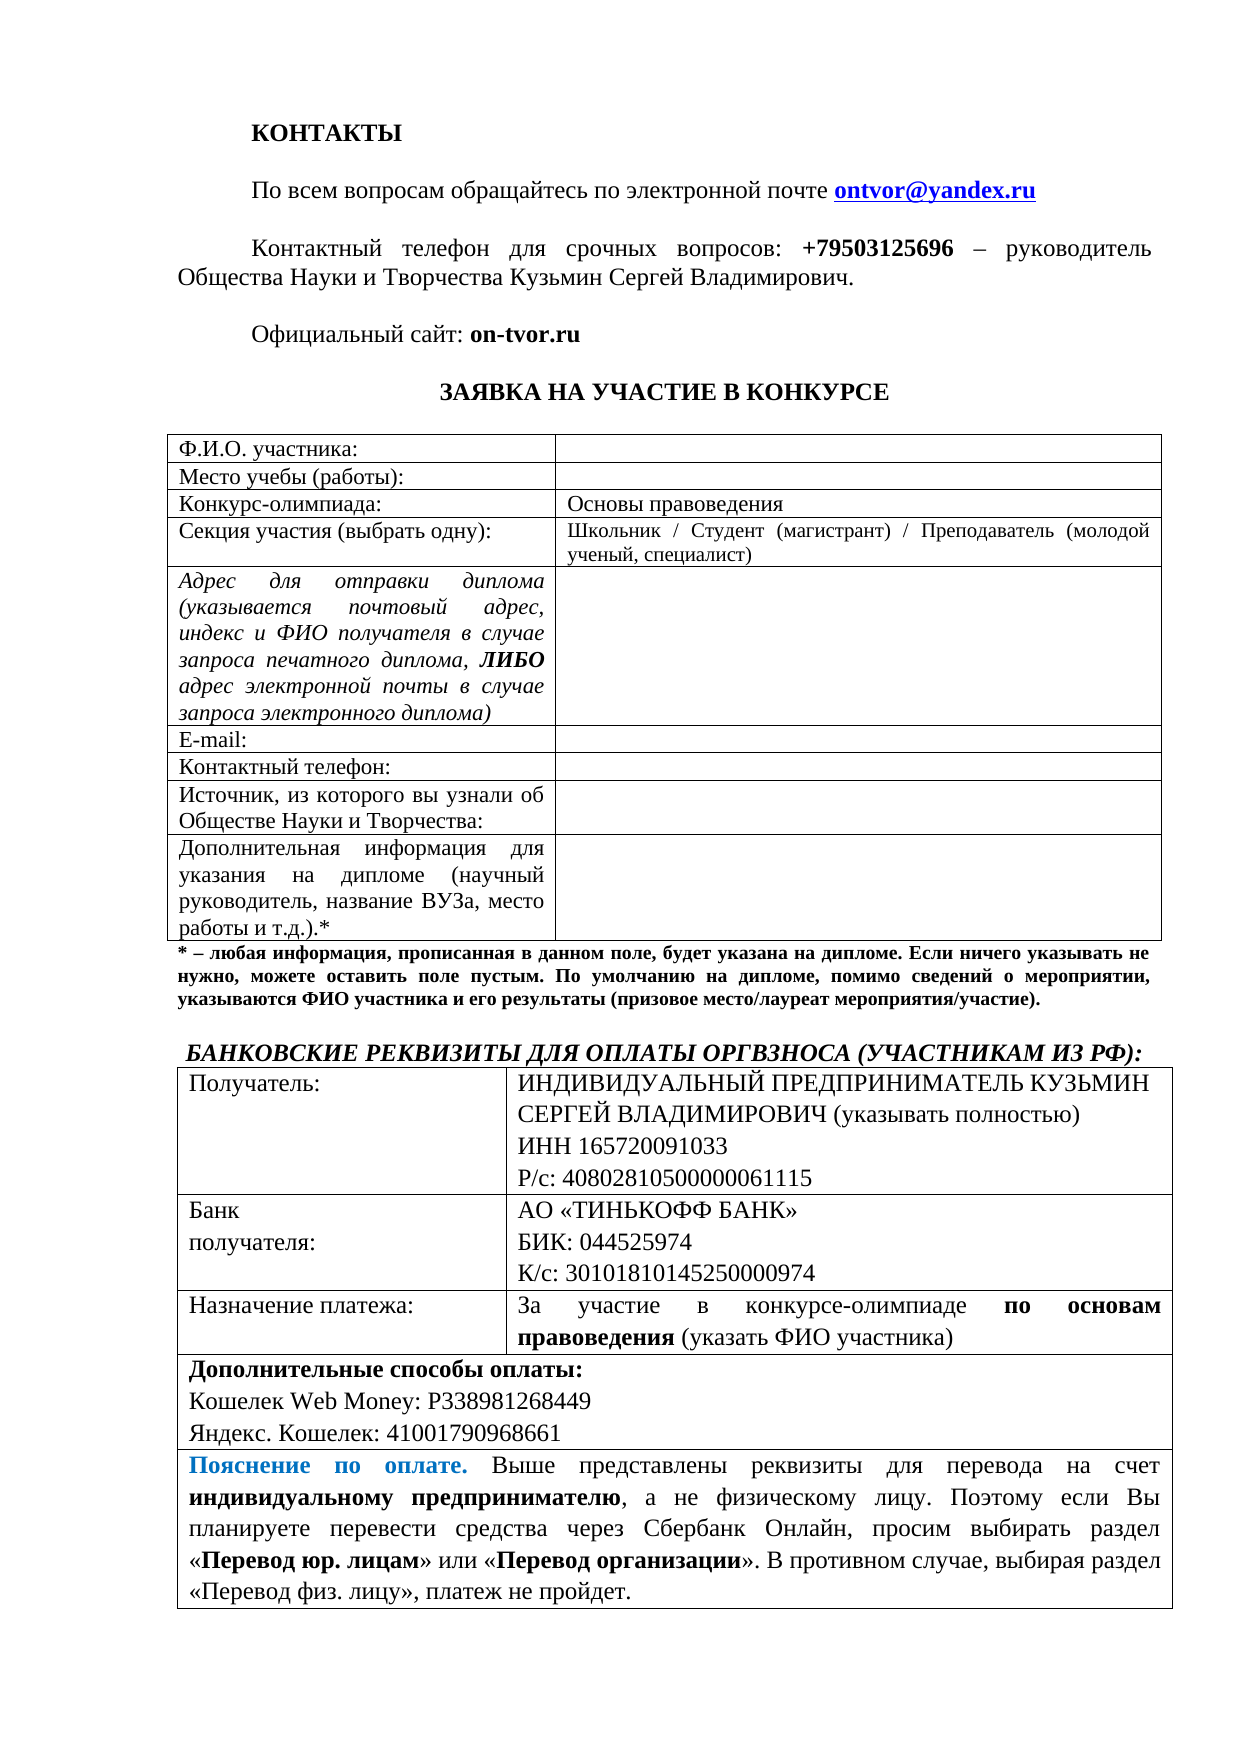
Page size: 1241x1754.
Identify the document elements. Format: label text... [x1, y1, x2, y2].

text Официальный сайт: on-tvor.ru [177, 319, 1152, 348]
table_cell Конкурс-олимпиада: [168, 490, 555, 517]
table_cell Дополнительная информация для указания на дипломе (научный руководитель, название ВУЗа, место работы и т.д.).* [168, 835, 555, 940]
table_header [556, 435, 1161, 462]
table_cell [556, 835, 1161, 940]
table_cell Источник, из которого вы узнали об Обществе Науки и Творчества: [168, 781, 555, 833]
text Контактный телефон для срочных вопросов: +79503125696 – руководитель Общества Науки и Творчества Кузьмин Сергей Владимирович. [177, 233, 1152, 291]
table_cell Школьник / Студент (магистрант) / Преподаватель (молодой ученый, специалист) [556, 518, 1161, 566]
table_header Получатель: [178, 1068, 506, 1194]
table_cell Назначение платежа: [178, 1291, 506, 1353]
table_cell За участие в конкурсе-олимпиаде по основам правоведения (указать ФИО участника) [507, 1291, 1172, 1353]
table_cell Основы правоведения [556, 490, 1161, 517]
table_cell Место учебы (работы): [168, 463, 555, 489]
table_cell Пояснение по оплате. Выше представлены реквизиты для перевода на счет индивидуальному предпринимателю, а не физическому лицу. Поэтому если Вы планируете перевести средства через Сбербанк Онлайн, просим выбирать раздел «Перевод юр. лицам» или «Перевод организации». В противном случае, выбирая раздел «Перевод физ. лицу», платеж не пройдет. [178, 1450, 1172, 1608]
table_cell [556, 753, 1161, 780]
table_cell [556, 726, 1161, 752]
text По всем вопросам обращайтесь по электронной почте ontvor@yandex.ru [177, 176, 1152, 204]
table_cell [556, 463, 1161, 489]
table_header ИНДИВИДУАЛЬНЫЙ ПРЕДПРИНИМАТЕЛЬ КУЗЬМИН СЕРГЕЙ ВЛАДИМИРОВИЧ (указывать полностью) ИНН 165720091033 Р/с: 40802810500000061115 [507, 1068, 1172, 1194]
table_cell Банк получателя: [178, 1195, 506, 1289]
table_cell [556, 567, 1161, 725]
table_cell АО «ТИНЬКОФФ БАНК» БИК: 044525974 К/с: 30101810145250000974 [507, 1195, 1172, 1289]
table_header Ф.И.О. участника: [168, 435, 555, 462]
table_cell [556, 781, 1161, 833]
table_cell E-mail: [168, 726, 555, 752]
text * – любая информация, прописанная в данном поле, будет указана на дипломе. Если ничего указывать не нужно, можете оставить поле пустым. По умолчанию на дипломе, помимо сведений о мероприятии, указываются ФИО участника и его результаты (призовое место/лауреат мероприятия/участие). [177, 941, 1152, 1009]
table_cell Секция участия (выбрать одну): [168, 518, 555, 566]
text ЗАЯВКА НА УЧАСТИЕ В КОНКУРСЕ [177, 377, 1152, 406]
text КОНТАКТЫ [177, 118, 1152, 147]
table_cell Адрес для отправки диплома (указывается почтовый адрес, индекс и ФИО получателя в случае запроса печатного диплома, ЛИБО адрес электронной почты в случае запроса электронного диплома) [168, 567, 555, 725]
table_cell Контактный телефон: [168, 753, 555, 780]
table_cell Дополнительные способы оплаты: Кошелек Web Money: P338981268449 Яндекс. Кошелек: 41001790968661 [178, 1355, 1172, 1449]
text БАНКОВСКИЕ РЕКВИЗИТЫ ДЛЯ ОПЛАТЫ ОРГВЗНОСА (УЧАСТНИКАМ ИЗ РФ): [177, 1038, 1152, 1067]
